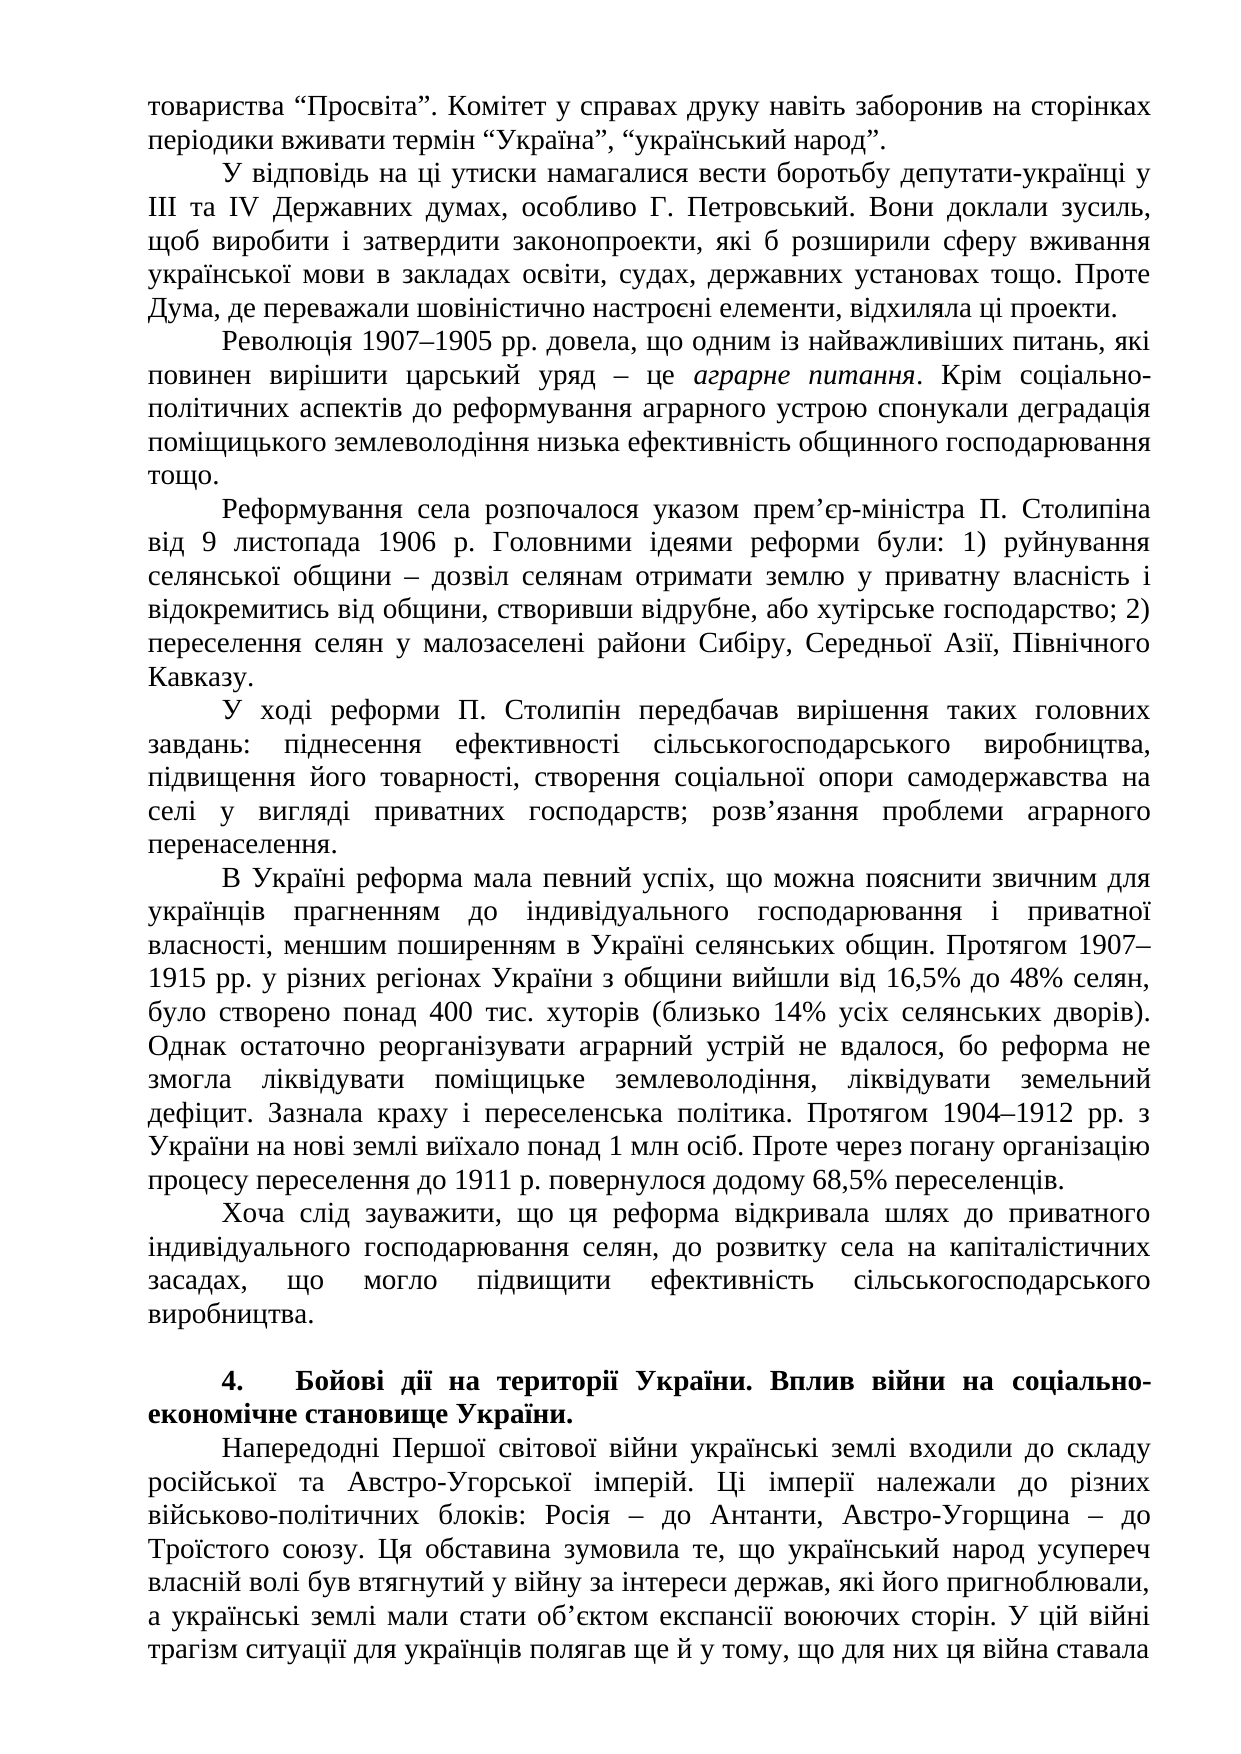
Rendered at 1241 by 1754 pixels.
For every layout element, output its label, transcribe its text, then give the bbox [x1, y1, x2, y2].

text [148, 1430, 1152, 1665]
text У відповідь на ці утиски намагалися вести боротьбу депутати-українці у ІІІ та ІV Державних думах, особливо Г. Петровський. Вони доклали зусиль, щоб виробити і затвердити законопроекти, які б розширили сферу вживання української мови в закладах освіти, судах, державних установах тощо. Проте Дума, де переважали шовіністично настроєні елементи, відхиляла ці проекти. [148, 156, 1152, 323]
list Бойові дії на території України. Вплив війни на соціально-економічне становище України. [148, 1363, 1152, 1430]
text У ході реформи П. Столипін передбачав вирішення таких головних завдань: піднесення ефективності сільськогосподарського виробництва, підвищення його товарності, створення соціальної опори самодержавства на селі у вигляді приватних господарств; розв’язання проблеми аграрного перенаселення. [148, 692, 1152, 860]
text Хоча слід зауважити, що ця реформа відкривала шлях до приватного індивідуального господарювання селян, до розвитку села на капіталістичних засадах, що могло підвищити ефективність сільськогосподарського виробництва. [148, 1195, 1152, 1329]
text В Україні реформа мала певний успіх, що можна пояснити звичним для українців прагненням до індивідуального господарювання і приватної власності, меншим поширенням в Україні селянських общин. Протягом 1907–1915 рр. у різних регіонах України з общини вийшли від 16,5% до 48% селян, було створено понад 400 тис. хуторів (близько 14% усіх селянських дворів). Однак остаточно реорганізувати аграрний устрій не вдалося, бо реформа не змогла ліквідувати поміщицьке землеволодіння, ліквідувати земельний дефіцит. Зазнала краху і переселенська політика. Протягом 1904–1912 рр. з України на нові землі виїхало понад 1 млн осіб. Проте через погану організацію процесу переселення до 1911 р. повернулося додому 68,5% переселенців. [148, 860, 1152, 1195]
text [148, 88, 1152, 156]
text Революція 1907–1905 рр. довела, що одним із найважливіших питань, які повинен вирішити царський уряд – це аграрне питання. Крім соціально-політичних аспектів до реформування аграрного устрою спонукали деградація поміщицького землеволодіння низька ефективність общинного господарювання тощо. [148, 323, 1152, 491]
text Реформування села розпочалося указом прем’єр-міністра П. Столипіна від 9 листопада 1906 р. Головними ідеями реформи були: 1) руйнування селянської общини – дозвіл селянам отримати землю у приватну власність і відокремитись від общини, створивши відрубне, або хутірське господарство; 2) переселення селян у малозаселені райони Сибіру, Середньої Азії, Північного Кавказу. [148, 491, 1152, 692]
